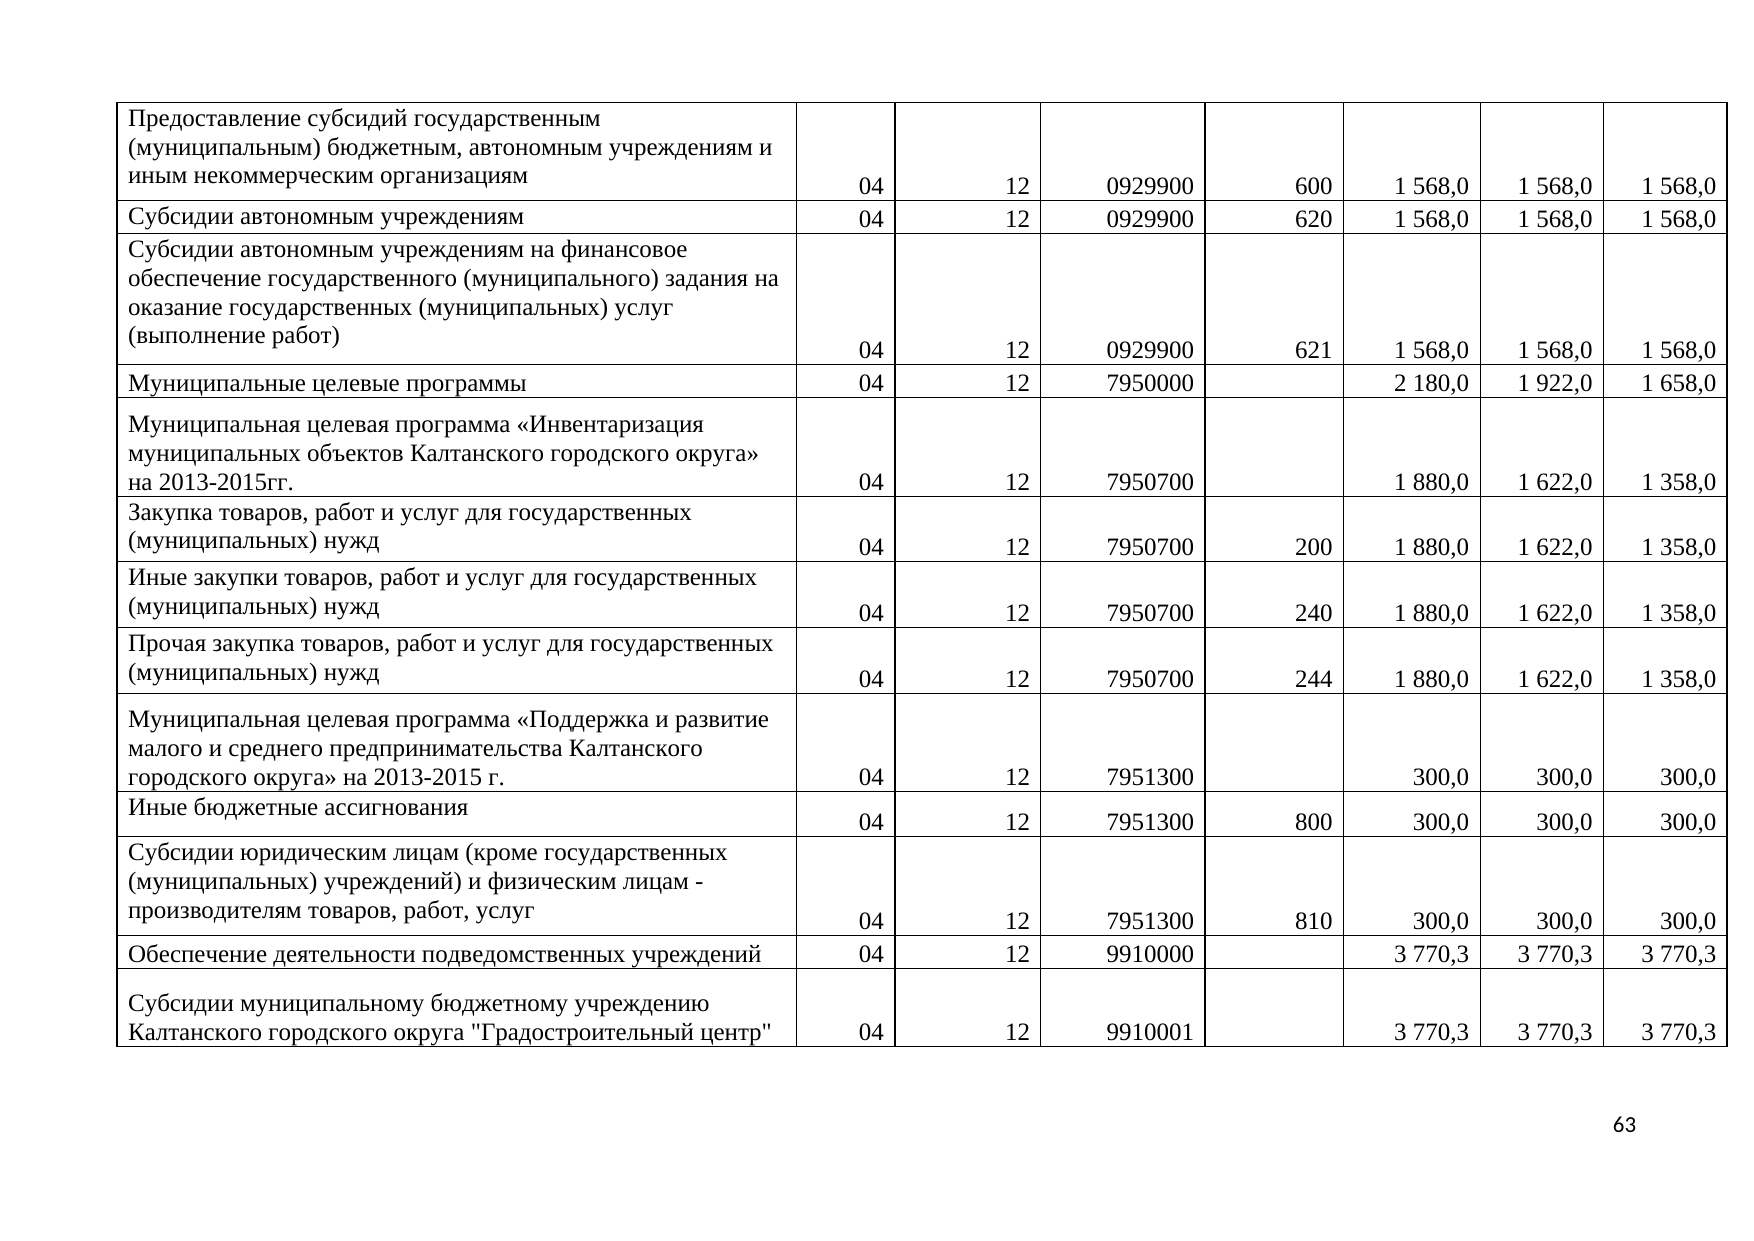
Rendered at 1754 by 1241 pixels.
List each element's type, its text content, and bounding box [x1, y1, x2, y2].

table_cell 12 [896, 201, 1040, 233]
table_cell 1 880,0 [1344, 497, 1480, 561]
table_cell 12 [896, 792, 1040, 836]
table_cell 04 [797, 103, 894, 200]
table_cell 12 [896, 234, 1040, 364]
table_cell 04 [797, 936, 894, 967]
table_cell 240 [1206, 562, 1343, 627]
table_cell 7950700 [1041, 398, 1204, 496]
table_cell 04 [797, 234, 894, 364]
table_cell 7950700 [1041, 628, 1204, 692]
table_cell 300,0 [1344, 837, 1480, 934]
table_cell Субсидии юридическим лицам (кроме государственных (муниципальных) учреждений) и физическим лицам - производителям товаров, работ, услуг [118, 837, 796, 934]
table_cell 3 770,3 [1344, 936, 1480, 967]
table_cell 12 [896, 936, 1040, 967]
table_cell 3 770,3 [1604, 936, 1726, 967]
table_cell [1206, 936, 1343, 967]
table_cell Муниципальная целевая программа «Инвентаризация муниципальных объектов Калтанского городского округа» на 2013-2015гг. [118, 398, 796, 496]
table_cell 1 622,0 [1481, 562, 1603, 627]
table_cell 621 [1206, 234, 1343, 364]
table_cell Иные закупки товаров, работ и услуг для государственных (муниципальных) нужд [118, 562, 796, 627]
table_cell 12 [896, 694, 1040, 791]
table_cell 12 [896, 497, 1040, 561]
table_cell 3 770,3 [1481, 936, 1603, 967]
table_cell 300,0 [1344, 694, 1480, 791]
table_cell 1 568,0 [1604, 234, 1726, 364]
table_cell 04 [797, 969, 894, 1046]
table_cell 1 622,0 [1481, 628, 1603, 692]
table_cell 300,0 [1604, 694, 1726, 791]
table_cell 12 [896, 103, 1040, 200]
table_cell Прочая закупка товаров, работ и услуг для государственных (муниципальных) нужд [118, 628, 796, 692]
table_cell 04 [797, 562, 894, 627]
table_cell 3 770,3 [1604, 969, 1726, 1046]
table_cell 9910000 [1041, 936, 1204, 967]
table_cell 7950700 [1041, 497, 1204, 561]
table_cell 7951300 [1041, 837, 1204, 934]
table_cell 04 [797, 837, 894, 934]
table_cell 300,0 [1481, 694, 1603, 791]
table_cell 300,0 [1604, 837, 1726, 934]
table_cell Субсидии муниципальному бюджетному учреждению Калтанского городского округа "Градостроительный центр" [118, 969, 796, 1046]
table_cell 1 358,0 [1604, 398, 1726, 496]
table_cell 1 622,0 [1481, 398, 1603, 496]
table_cell 1 568,0 [1481, 234, 1603, 364]
table_cell 300,0 [1344, 792, 1480, 836]
table_cell 12 [896, 562, 1040, 627]
table_cell 1 880,0 [1344, 628, 1480, 692]
table_cell 620 [1206, 201, 1343, 233]
table_cell 04 [797, 694, 894, 791]
table_cell 1 568,0 [1344, 234, 1480, 364]
table_cell 04 [797, 497, 894, 561]
table_cell 1 622,0 [1481, 497, 1603, 561]
table_cell 04 [797, 201, 894, 233]
table_cell Предоставление субсидий государственным (муниципальным) бюджетным, автономным учреждениям и иным некоммерческим организациям [118, 103, 796, 200]
table_cell 7951300 [1041, 694, 1204, 791]
table_cell 0929900 [1041, 234, 1204, 364]
table_cell 7951300 [1041, 792, 1204, 836]
table_cell [1206, 365, 1343, 397]
table_cell 1 568,0 [1481, 103, 1603, 200]
table_cell 12 [896, 365, 1040, 397]
table_cell 9910001 [1041, 969, 1204, 1046]
table_cell 1 568,0 [1604, 201, 1726, 233]
table_cell [1206, 398, 1343, 496]
table_cell 600 [1206, 103, 1343, 200]
table_cell 810 [1206, 837, 1343, 934]
table_cell [1206, 969, 1343, 1046]
table_cell 1 880,0 [1344, 398, 1480, 496]
table_cell 1 658,0 [1604, 365, 1726, 397]
table_cell 244 [1206, 628, 1343, 692]
table_cell Иные бюджетные ассигнования [118, 792, 796, 836]
table_cell 1 358,0 [1604, 562, 1726, 627]
table_cell 2 180,0 [1344, 365, 1480, 397]
table_cell 1 568,0 [1344, 201, 1480, 233]
table_cell 04 [797, 365, 894, 397]
table_cell 12 [896, 398, 1040, 496]
table_cell 3 770,3 [1344, 969, 1480, 1046]
table_cell 0929900 [1041, 201, 1204, 233]
table_cell Муниципальная целевая программа «Поддержка и развитие малого и среднего предпринимательства Калтанского городского округа» на 2013-2015 г. [118, 694, 796, 791]
table_cell 04 [797, 398, 894, 496]
table_cell 300,0 [1604, 792, 1726, 836]
table_cell 1 568,0 [1604, 103, 1726, 200]
table_cell 12 [896, 969, 1040, 1046]
table_cell 04 [797, 792, 894, 836]
table_cell 1 880,0 [1344, 562, 1480, 627]
table_cell 300,0 [1481, 837, 1603, 934]
table_cell 1 358,0 [1604, 497, 1726, 561]
table_cell 1 568,0 [1344, 103, 1480, 200]
table_cell 0929900 [1041, 103, 1204, 200]
table_cell 1 922,0 [1481, 365, 1603, 397]
table_cell 04 [797, 628, 894, 692]
table_cell [1206, 694, 1343, 791]
table_cell 800 [1206, 792, 1343, 836]
table_cell 200 [1206, 497, 1343, 561]
table_cell Обеспечение деятельности подведомственных учреждений [118, 936, 796, 967]
table_cell 12 [896, 837, 1040, 934]
table_cell 12 [896, 628, 1040, 692]
table_cell Субсидии автономным учреждениям на финансовое обеспечение государственного (муниципального) задания на оказание государственных (муниципальных) услуг (выполнение работ) [118, 234, 796, 364]
table_cell 7950000 [1041, 365, 1204, 397]
table_cell Субсидии автономным учреждениям [118, 201, 796, 233]
table_cell 1 358,0 [1604, 628, 1726, 692]
table_cell 1 568,0 [1481, 201, 1603, 233]
table_cell Муниципальные целевые программы [118, 365, 796, 397]
table_cell 3 770,3 [1481, 969, 1603, 1046]
table_cell 7950700 [1041, 562, 1204, 627]
table_cell Закупка товаров, работ и услуг для государственных (муниципальных) нужд [118, 497, 796, 561]
table_cell 300,0 [1481, 792, 1603, 836]
